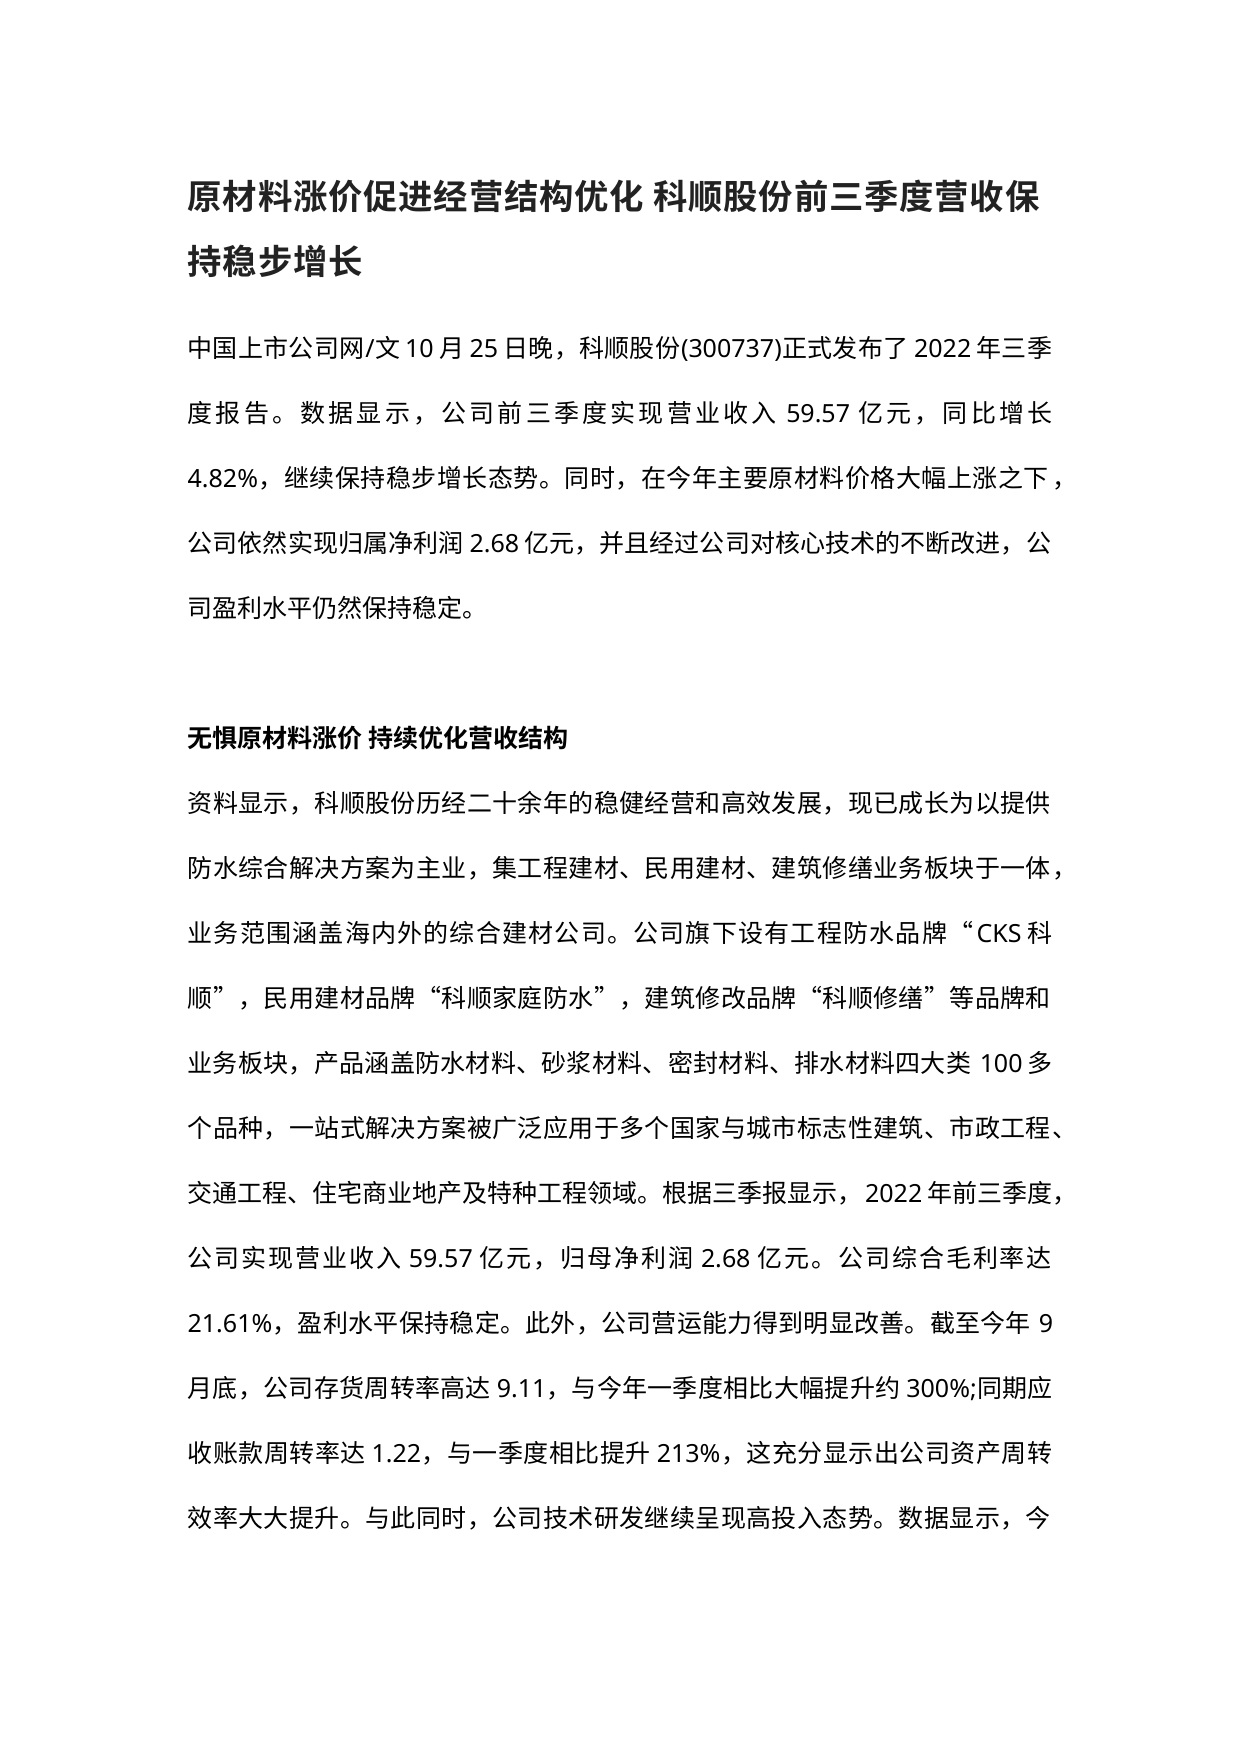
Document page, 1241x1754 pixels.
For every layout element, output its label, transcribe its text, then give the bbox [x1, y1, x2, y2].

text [187, 769, 1053, 1549]
text 无惧原材料涨价 持续优化营收结构 [187, 704, 1053, 769]
text 中国上市公司网/文10月25日晚，科顺股份(300737)正式发布了2022年三季度报告。数据显示，公司前三季度实现营业收入59.57亿元，同比增长4.82%，继续保持稳步增长态势。同时，在今年主要原材料价格大幅上涨之下，公司依然实现归属净利润2.68亿元，并且经过公司对核心技术的不断改进，公司盈利水平仍然保持稳定。 [187, 314, 1053, 639]
subtitle 原材料涨价促进经营结构优化 科顺股份前三季度营收保持稳步增长 [187, 162, 1053, 292]
